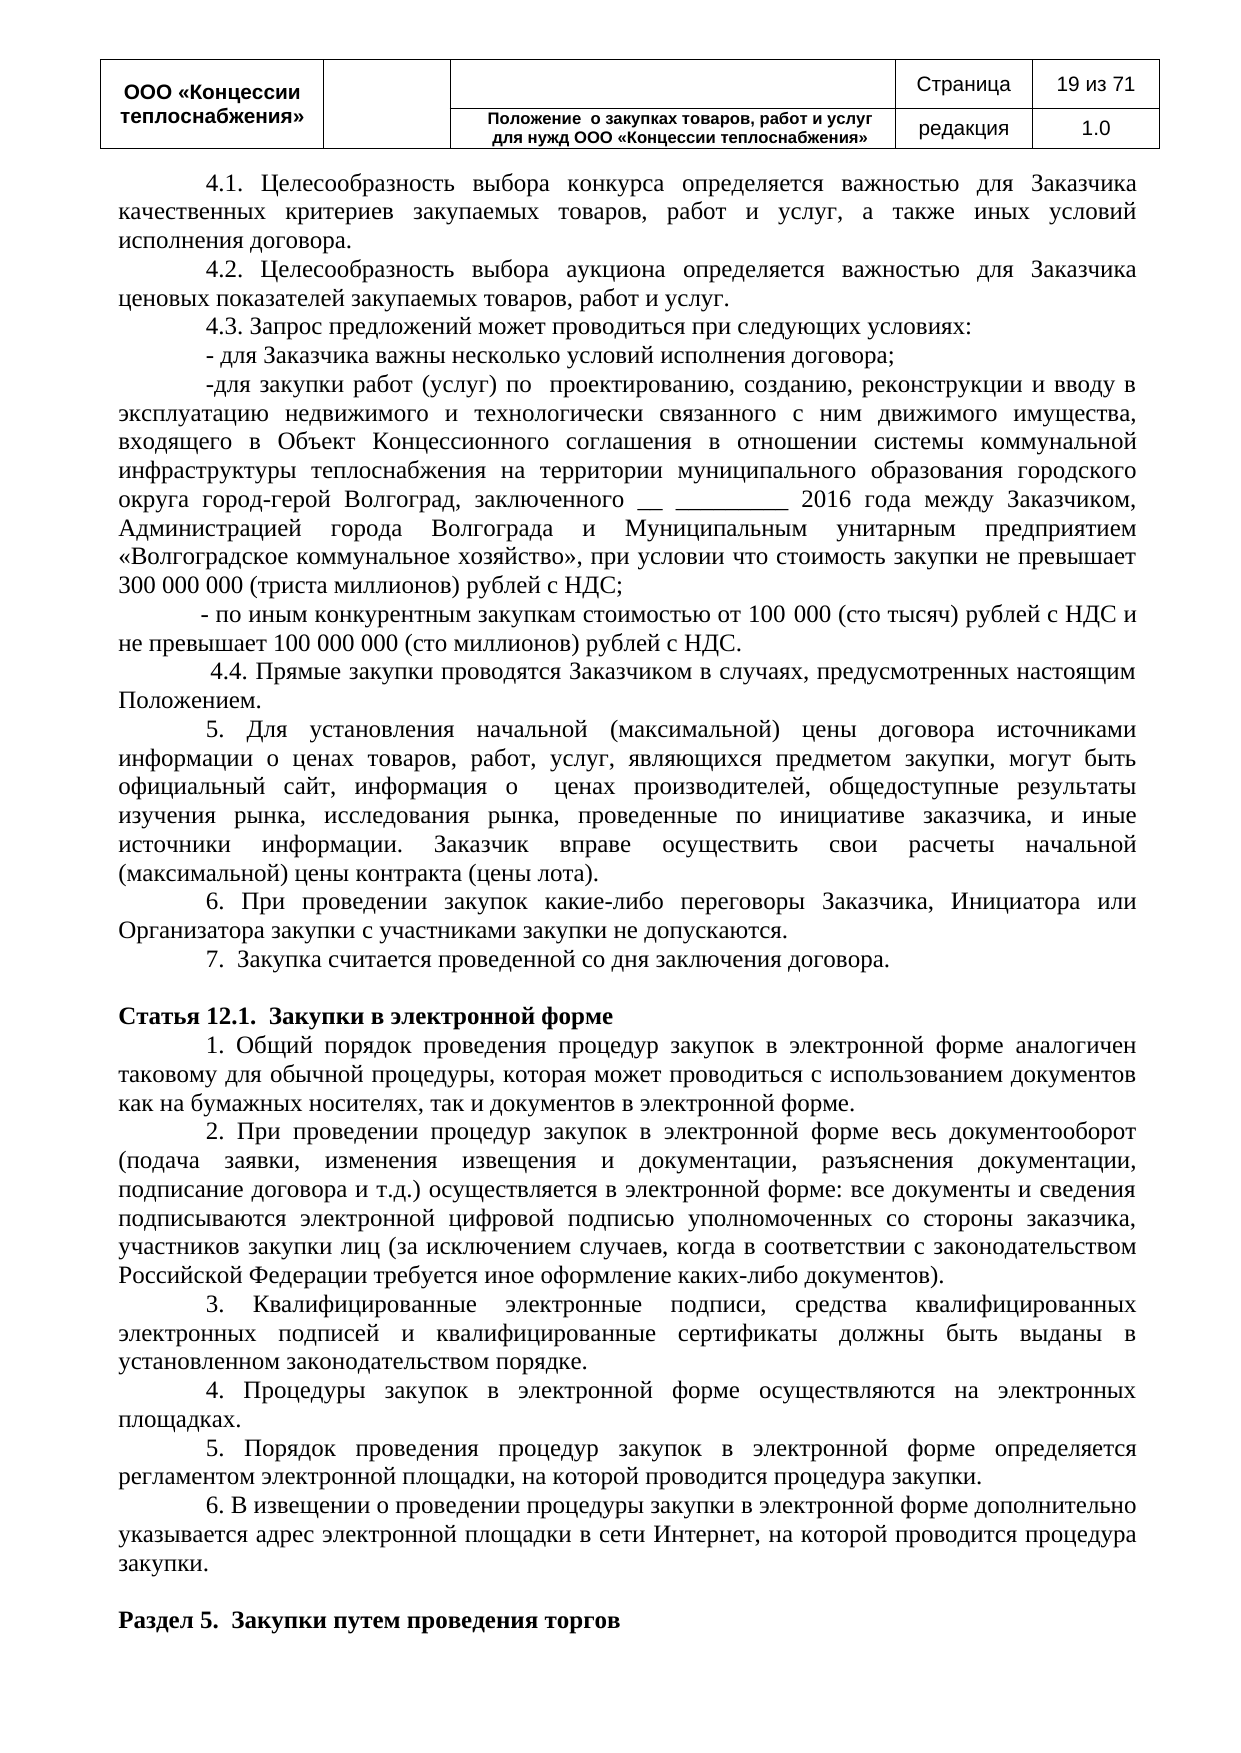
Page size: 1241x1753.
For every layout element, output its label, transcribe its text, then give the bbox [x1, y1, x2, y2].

text - по иным конкурентным закупкам стоимостью от 100 000 (сто тысяч) рублей с НДС и не превышает 100 000 000 (сто миллионов) рублей с НДС. [118, 599, 1137, 656]
text 5. Для установления начальной (максимальной) цены договора источниками информации о ценах товаров, работ, услуг, являющихся предметом закупки, могут быть официальный сайт, информация о ценах производителей, общедоступные результаты изучения рынка, исследования рынка, проведенные по инициативе заказчика, и иные источники информации. Заказчик вправе осуществить свои расчеты начальной (максимальной) цены контракта (цены лота). [118, 714, 1137, 886]
text 1. Общий порядок проведения процедур закупок в электронной форме аналогичен таковому для обычной процедуры, которая может проводиться с использованием документов как на бумажных носителях, так и документов в электронной форме. [118, 1030, 1137, 1116]
text 4.4. Прямые закупки проводятся Заказчиком в случаях, предусмотренных настоящим Положением. [118, 656, 1137, 714]
text -для закупки работ (услуг) по проектированию, созданию, реконструкции и вводу в эксплуатацию недвижимого и технологически связанного с ним движимого имущества, входящего в Объект Концессионного соглашения в отношении системы коммунальной инфраструктуры теплоснабжения на территории муниципального образования городского округа город-герой Волгоград, заключенного __ _________ 2016 года между Заказчиком, Администрацией города Волгограда и Муниципальным унитарным предприятием «Волгоградское коммунальное хозяйство», при условии что стоимость закупки не превышает 300 000 000 (триста миллионов) рублей с НДС; [118, 369, 1137, 599]
text 2. При проведении процедур закупок в электронной форме весь документооборот (подача заявки, изменения извещения и документации, разъяснения документации, подписание договора и т.д.) осуществляется в электронной форме: все документы и сведения подписываются электронной цифровой подписью уполномоченных со стороны заказчика, участников закупки лиц (за исключением случаев, когда в соответствии с законодательством Российской Федерации требуется иное оформление каких-либо документов). [118, 1116, 1137, 1289]
text 4.2. Целесообразность выбора аукциона определяется важностью для Заказчика ценовых показателей закупаемых товаров, работ и услуг. [118, 254, 1137, 311]
text 4.3. Запрос предложений может проводиться при следующих условиях: [118, 311, 1137, 340]
text Статья 12.1. Закупки в электронной форме [118, 1001, 1137, 1030]
text 6. При проведении закупок какие-либо переговоры Заказчика, Инициатора или Организатора закупки с участниками закупки не допускаются. [118, 886, 1137, 944]
text 3. Квалифицированные электронные подписи, средства квалифицированных электронных подписей и квалифицированные сертификаты должны быть выданы в установленном законодательством порядке. [118, 1289, 1137, 1375]
text 4. Процедуры закупок в электронной форме осуществляются на электронных площадках. [118, 1375, 1137, 1433]
text 5. Порядок проведения процедур закупок в электронной форме определяется регламентом электронной площадки, на которой проводится процедура закупки. [118, 1433, 1137, 1490]
text 4.1. Целесообразность выбора конкурса определяется важностью для Заказчика качественных критериев закупаемых товаров, работ и услуг, а также иных условий исполнения договора. [118, 168, 1137, 254]
text 7. Закупка считается проведенной со дня заключения договора. [118, 944, 1137, 973]
text Раздел 5. Закупки путем проведения торгов [118, 1605, 1137, 1634]
text - для Заказчика важны несколько условий исполнения договора; [118, 340, 1137, 369]
text 6. В извещении о проведении процедуры закупки в электронной форме дополнительно указывается адрес электронной площадки в сети Интернет, на которой проводится процедура закупки. [118, 1490, 1137, 1576]
